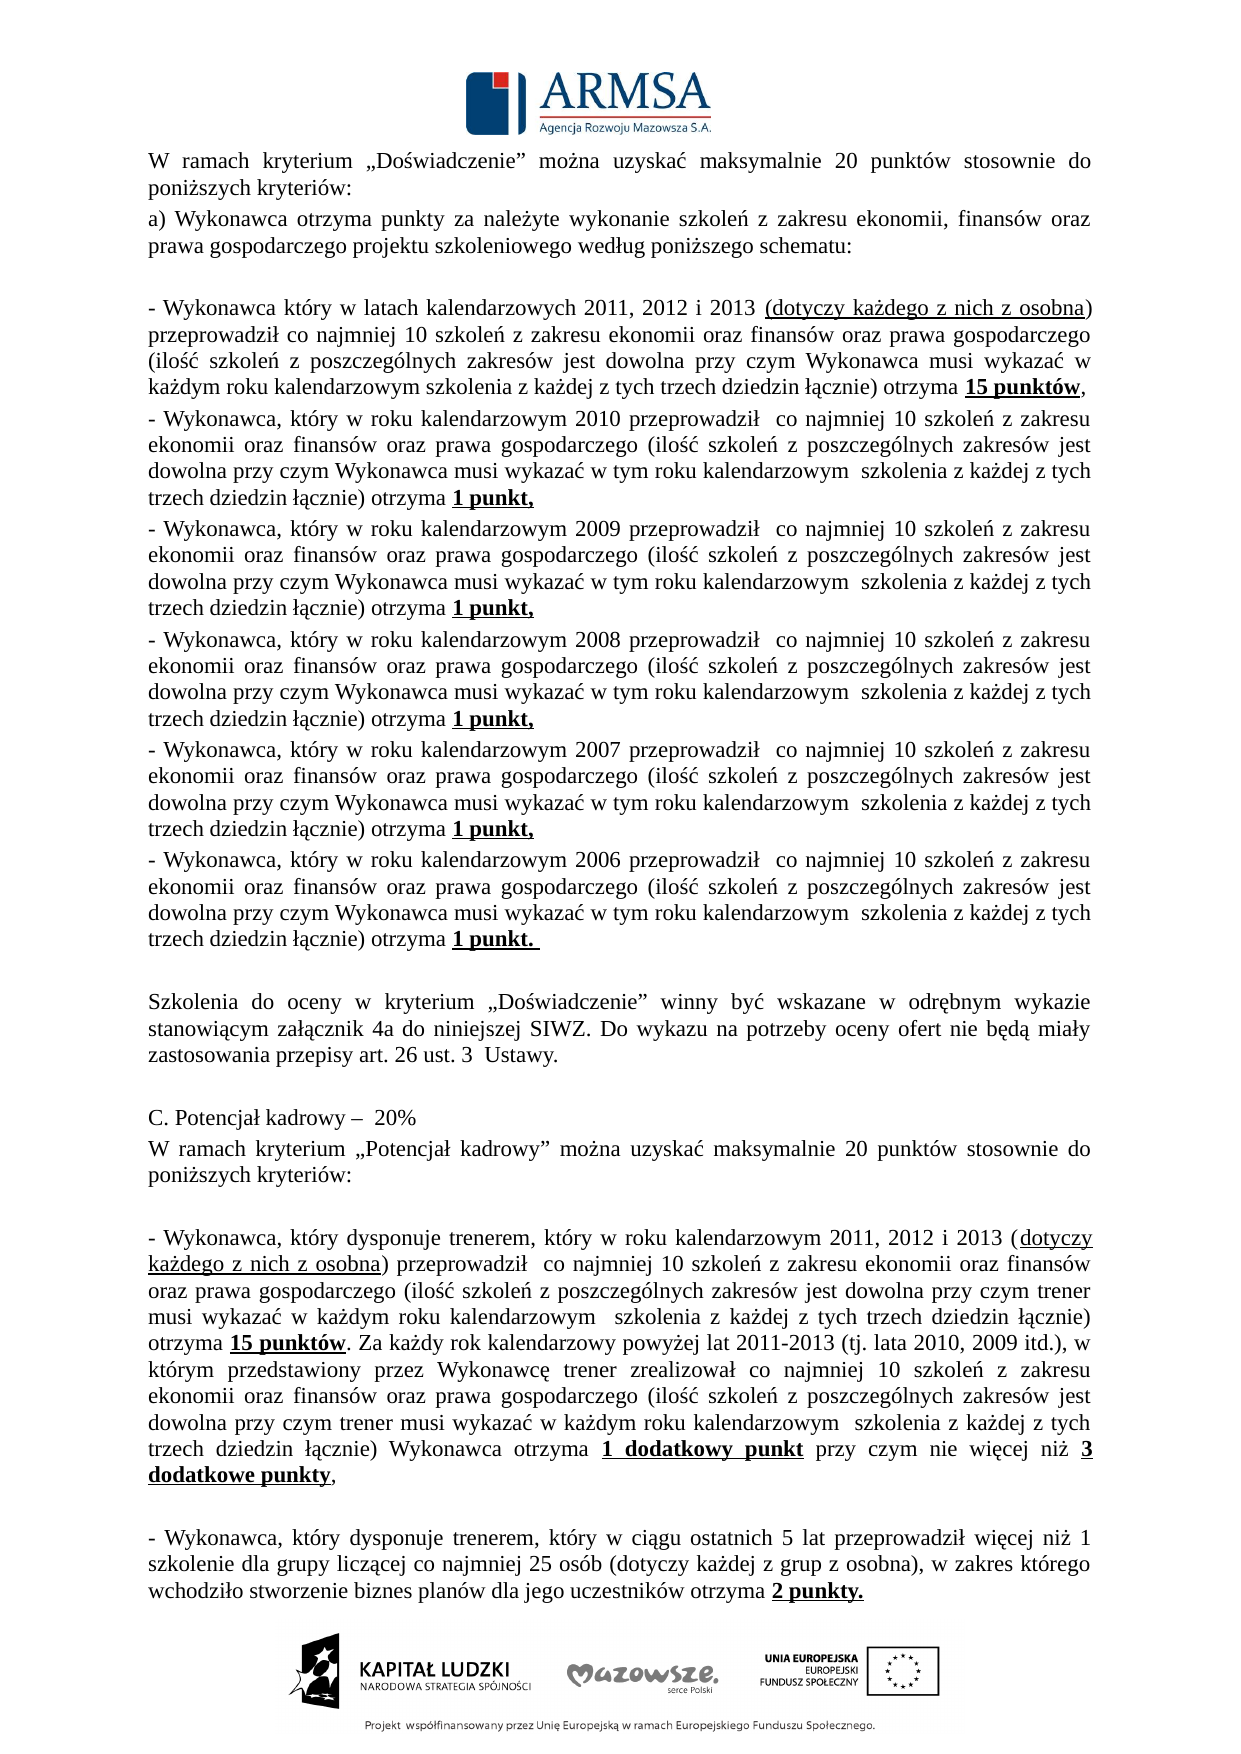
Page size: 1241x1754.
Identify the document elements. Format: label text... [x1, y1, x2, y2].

text - Wykonawca, który w roku kalendarzowym 2006 przeprowadził co najmniej 10 szkoleń z zakresu ekonomii oraz finansów oraz prawa gospodarczego (ilość szkoleń z poszczególnych zakresów jest dowolna przy czym Wykonawca musi wykazać w tym roku kalendarzowym szkolenia z każdej z tych trzech dziedzin łącznie) otrzyma 1 punkt. [148, 846, 1093, 952]
text - Wykonawca, który w roku kalendarzowym 2009 przeprowadził co najmniej 10 szkoleń z zakresu ekonomii oraz finansów oraz prawa gospodarczego (ilość szkoleń z poszczególnych zakresów jest dowolna przy czym Wykonawca musi wykazać w tym roku kalendarzowym szkolenia z każdej z tych trzech dziedzin łącznie) otrzyma 1 punkt, [148, 515, 1093, 621]
picture [275, 1619, 965, 1734]
picture [466, 72, 711, 135]
text - Wykonawca, który w roku kalendarzowym 2007 przeprowadził co najmniej 10 szkoleń z zakresu ekonomii oraz finansów oraz prawa gospodarczego (ilość szkoleń z poszczególnych zakresów jest dowolna przy czym Wykonawca musi wykazać w tym roku kalendarzowym szkolenia z każdej z tych trzech dziedzin łącznie) otrzyma 1 punkt, [148, 736, 1093, 841]
text a) Wykonawca otrzyma punkty za należyte wykonanie szkoleń z zakresu ekonomii, finansów oraz prawa gospodarczego projektu szkoleniowego według poniższego schematu: [148, 205, 1093, 258]
text - Wykonawca, który dysponuje trenerem, który w roku kalendarzowym 2011, 2012 i 2013 (dotyczy każdego z nich z osobna) przeprowadził co najmniej 10 szkoleń z zakresu ekonomii oraz finansów oraz prawa gospodarczego (ilość szkoleń z poszczególnych zakresów jest dowolna przy czym trener musi wykazać w każdym roku kalendarzowym szkolenia z każdej z tych trzech dziedzin łącznie) otrzyma 15 punktów. Za każdy rok kalendarzowy powyżej lat 2011-2013 (tj. lata 2010, 2009 itd.), w którym przedstawiony przez Wykonawcę trener zrealizował co najmniej 10 szkoleń z zakresu ekonomii oraz finansów oraz prawa gospodarczego (ilość szkoleń z poszczególnych zakresów jest dowolna przy czym trener musi wykazać w każdym roku kalendarzowym szkolenia z każdej z tych trzech dziedzin łącznie) Wykonawca otrzyma 1 dodatkowy punkt przy czym nie więcej niż 3 dodatkowe punkty, [148, 1224, 1093, 1488]
text - Wykonawca, który w roku kalendarzowym 2010 przeprowadził co najmniej 10 szkoleń z zakresu ekonomii oraz finansów oraz prawa gospodarczego (ilość szkoleń z poszczególnych zakresów jest dowolna przy czym Wykonawca musi wykazać w tym roku kalendarzowym szkolenia z każdej z tych trzech dziedzin łącznie) otrzyma 1 punkt, [148, 405, 1093, 510]
text - Wykonawca który w latach kalendarzowych 2011, 2012 i 2013 (dotyczy każdego z nich z osobna) przeprowadził co najmniej 10 szkoleń z zakresu ekonomii oraz finansów oraz prawa gospodarczego (ilość szkoleń z poszczególnych zakresów jest dowolna przy czym Wykonawca musi wykazać w każdym roku kalendarzowym szkolenia z każdej z tych trzech dziedzin łącznie) otrzyma 15 punktów, [148, 294, 1093, 400]
text W ramach kryterium „Doświadczenie” można uzyskać maksymalnie 20 punktów stosownie do poniższych kryteriów: [148, 148, 1093, 200]
text C. Potencjał kadrowy – 20% [148, 1104, 1093, 1130]
text W ramach kryterium „Potencjał kadrowy” można uzyskać maksymalnie 20 punktów stosownie do poniższych kryteriów: [148, 1135, 1093, 1188]
text - Wykonawca, który dysponuje trenerem, który w ciągu ostatnich 5 lat przeprowadził więcej niż 1 szkolenie dla grupy liczącej co najmniej 25 osób (dotyczy każdej z grup z osobna), w zakres którego wchodziło stworzenie biznes planów dla jego uczestników otrzyma 2 punkty. [148, 1524, 1093, 1603]
text Szkolenia do oceny w kryterium „Doświadczenie” winny być wskazane w odrębnym wykazie stanowiącym załącznik 4a do niniejszej SIWZ. Do wykazu na potrzeby oceny ofert nie będą miały zastosowania przepisy art. 26 ust. 3 Ustawy. [148, 988, 1093, 1067]
text - Wykonawca, który w roku kalendarzowym 2008 przeprowadził co najmniej 10 szkoleń z zakresu ekonomii oraz finansów oraz prawa gospodarczego (ilość szkoleń z poszczególnych zakresów jest dowolna przy czym Wykonawca musi wykazać w tym roku kalendarzowym szkolenia z każdej z tych trzech dziedzin łącznie) otrzyma 1 punkt, [148, 626, 1093, 731]
